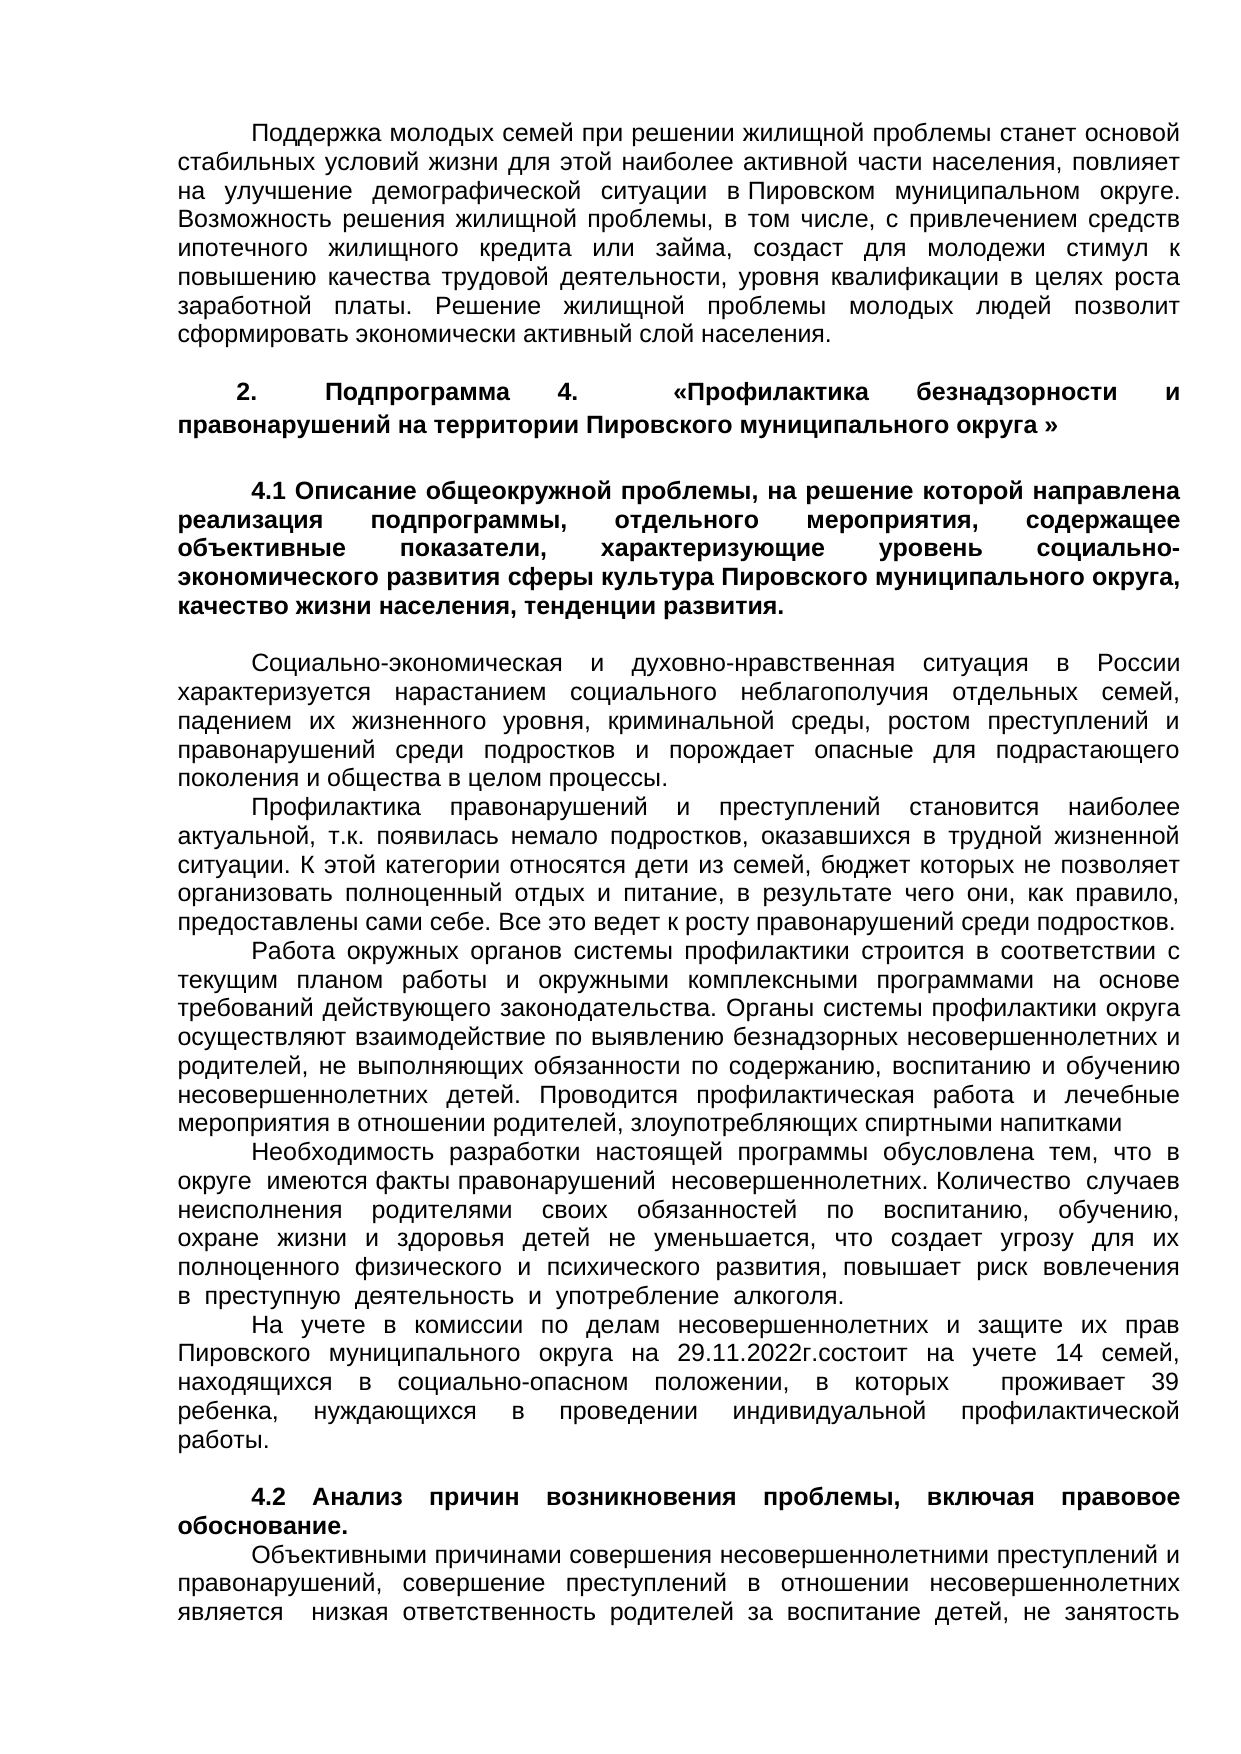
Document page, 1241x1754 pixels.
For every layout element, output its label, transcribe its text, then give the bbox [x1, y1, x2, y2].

text Необходимость разработки настоящей программы обусловлена тем, что в округе имеются факты правонарушений несовершеннолетних. Количество случаев неисполнения родителями своих обязанностей по воспитанию, обучению, охране жизни и здоровья детей не уменьшается, что создает угрозу для их полноценного физического и психического развития, повышает риск вовлечения в преступную деятельность и употребление алкоголя. [177, 1137, 1181, 1310]
list Подпрограмма 4. «Профилактика безнадзорности и правонарушений на территории Пировского муниципального округа » [177, 377, 1181, 439]
text 4.1 Описание общеокружной проблемы, на решение которой направлена реализация подпрограммы, отдельного мероприятия, содержащее объективные показатели, характеризующие уровень социально-экономического развития сферы культура Пировского муниципального округа, качество жизни населения, тенденции развития. [177, 476, 1181, 620]
text Работа окружных органов системы профилактики строится в соответствии с текущим планом работы и окружными комплексными программами на основе требований действующего законодательства. Органы системы профилактики округа осуществляют взаимодействие по выявлению безнадзорных несовершеннолетних и родителей, не выполняющих обязанности по содержанию, воспитанию и обучению несовершеннолетних детей. Проводится профилактическая работа и лечебные мероприятия в отношении родителей, злоупотребляющих спиртными напитками [177, 936, 1181, 1137]
text Поддержка молодых семей при решении жилищной проблемы станет основой стабильных условий жизни для этой наиболее активной части населения, повлияет на улучшение демографической ситуации в Пировском муниципальном округе. Возможность решения жилищной проблемы, в том числе, с привлечением средств ипотечного жилищного кредита или займа, создаст для молодежи стимул к повышению качества трудовой деятельности, уровня квалификации в целях роста заработной платы. Решение жилищной проблемы молодых людей позволит сформировать экономически активный слой населения. [177, 118, 1181, 348]
text Профилактика правонарушений и преступлений становится наиболее актуальной, т.к. появилась немало подростков, оказавшихся в трудной жизненной ситуации. К этой категории относятся дети из семей, бюджет которых не позволяет организовать полноценный отдых и питание, в результате чего они, как правило, предоставлены сами себе. Все это ведет к росту правонарушений среди подростков. [177, 792, 1181, 936]
text 4.2 Анализ причин возникновения проблемы, включая правовое обоснование. [177, 1482, 1181, 1540]
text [177, 1540, 1181, 1626]
text Социально-экономическая и духовно-нравственная ситуация в России характеризуется нарастанием социального неблагополучия отдельных семей, падением их жизненного уровня, криминальной среды, ростом преступлений и правонарушений среди подростков и порождает опасные для подрастающего поколения и общества в целом процессы. [177, 648, 1181, 792]
text На учете в комиссии по делам несовершеннолетних и защите их прав Пировского муниципального округа на 29.11.2022г.состоит на учете 14 семей, находящихся в социально-опасном положении, в которых проживает 39 ребенка, нуждающихся в проведении индивидуальной профилактической работы. [177, 1310, 1181, 1453]
